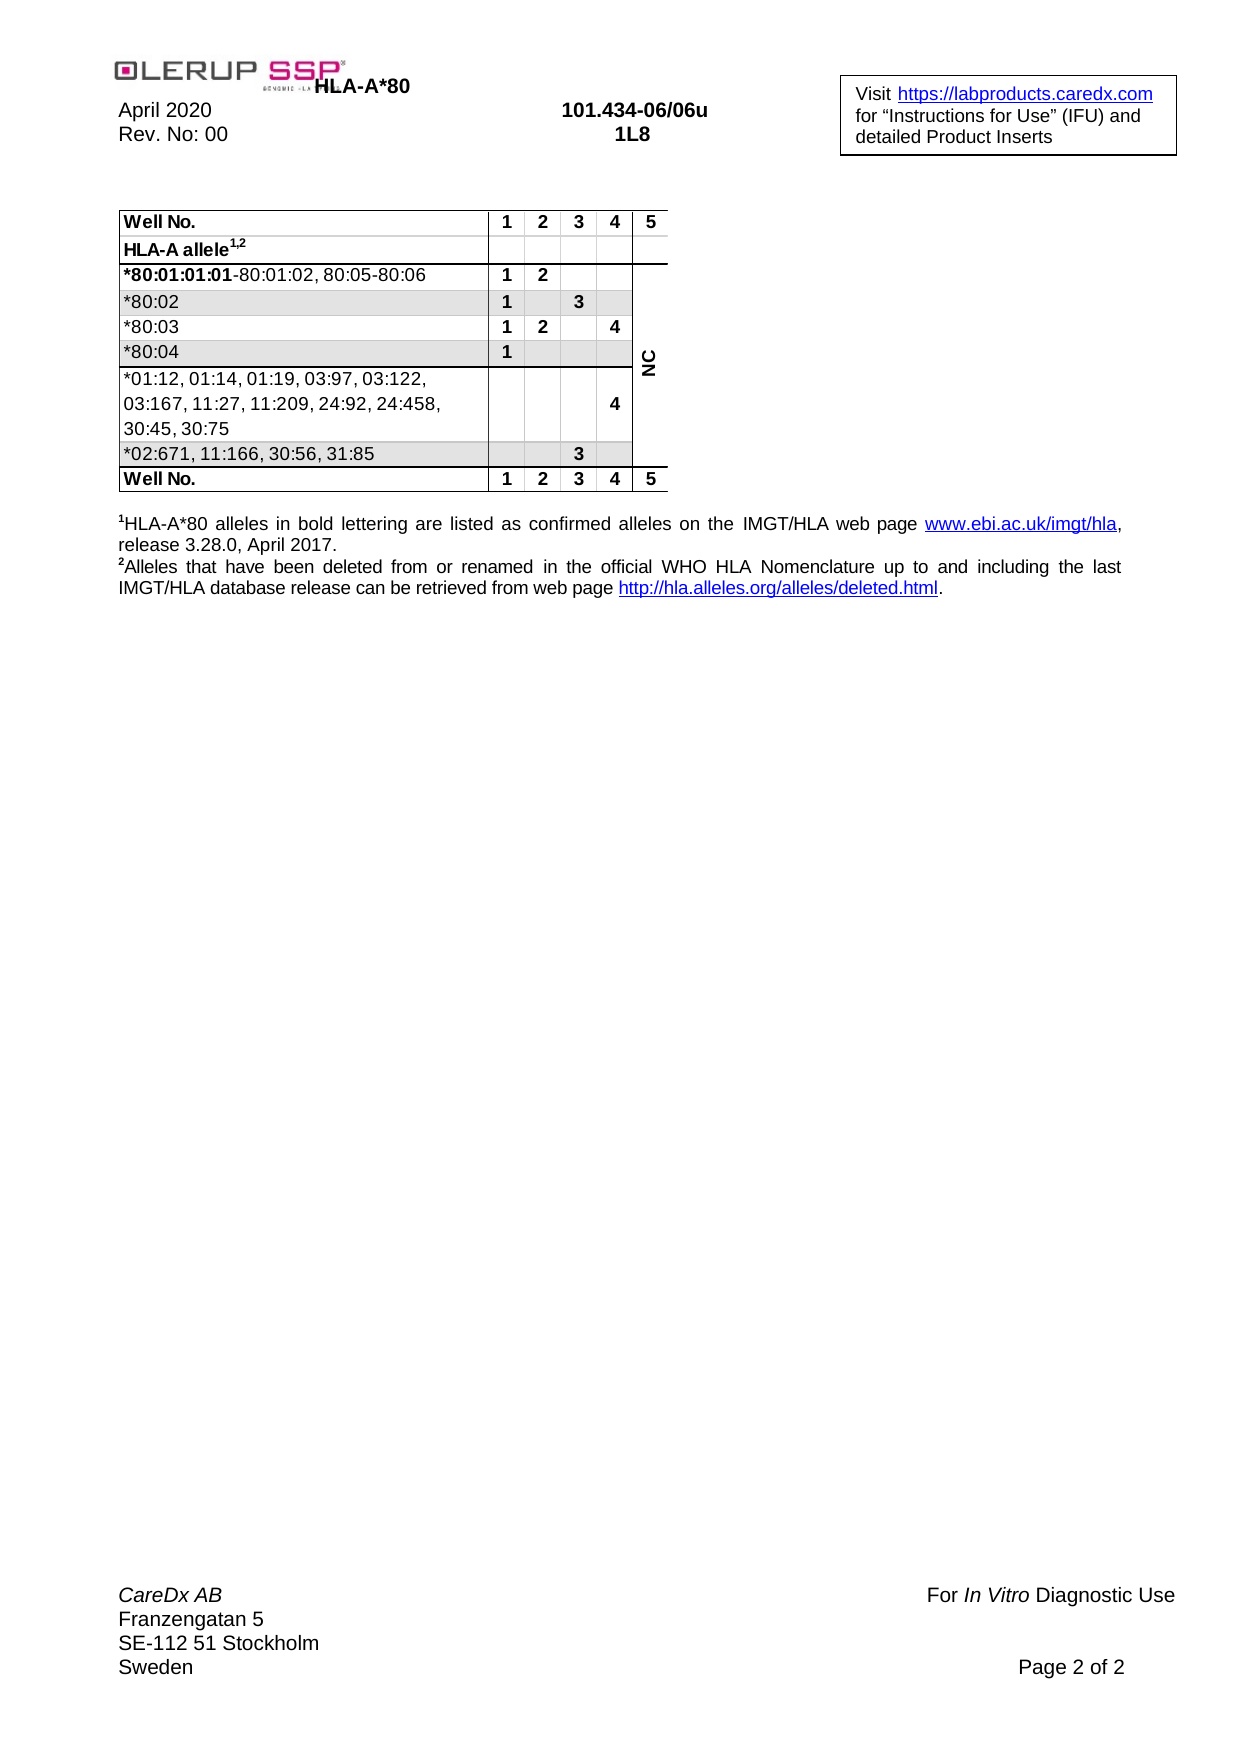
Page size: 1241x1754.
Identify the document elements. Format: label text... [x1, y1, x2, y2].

text 2Alleles that have been deleted from or renamed in the official WHO HLA Nomenclature up to and including the last IMGT/HLA database release can be retrieved from web page http://hla.alleles.org/alleles/deleted.html. [118, 556, 1122, 599]
text 1HLA-A*80 alleles in bold lettering are listed as confirmed alleles on the IMGT/HLA web page www.ebi.ac.uk/imgt/hla, release 3.28.0, April 2017. [118, 512, 1122, 556]
picture [86, 54, 375, 94]
